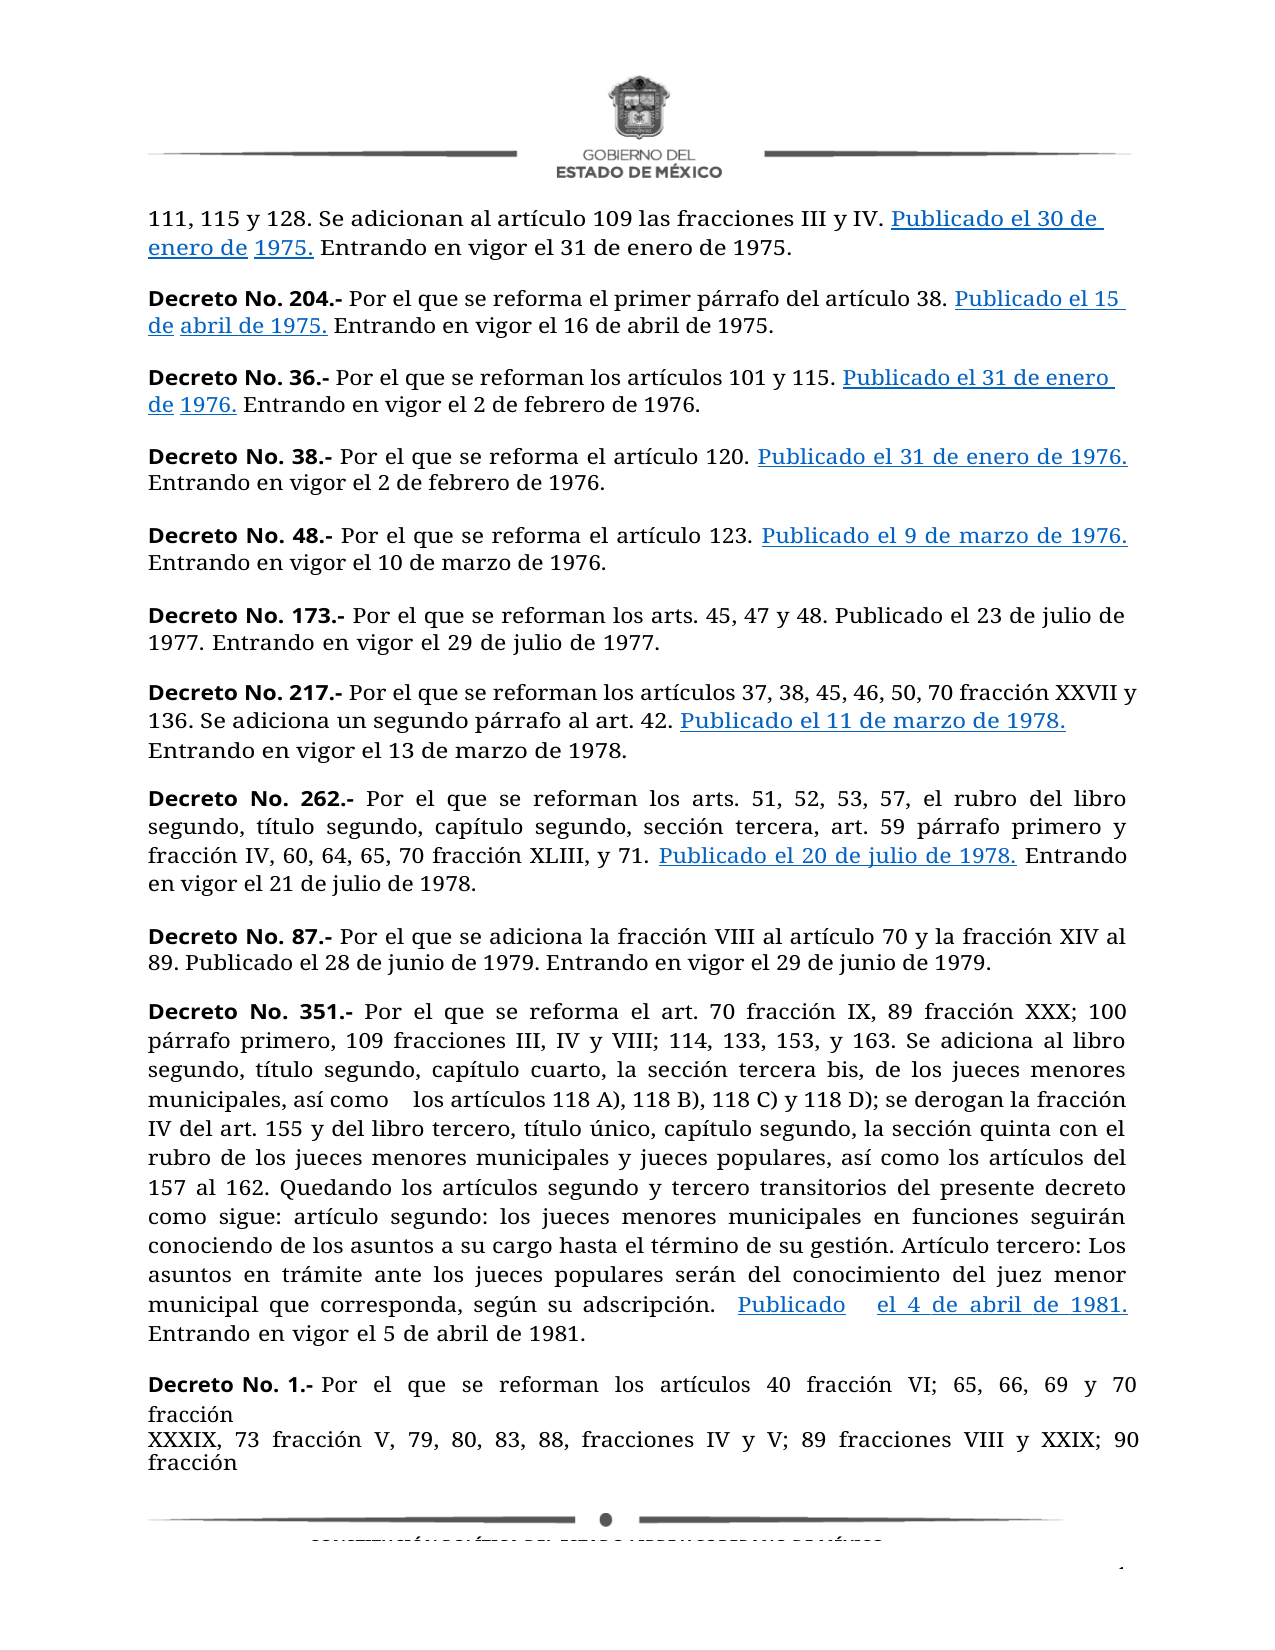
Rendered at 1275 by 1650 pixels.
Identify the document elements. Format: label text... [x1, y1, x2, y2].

text Decreto No. 262.- Por el que se reforman los arts. 51, 52, 53, 57, el rubro del libro segundo, título segundo, capítulo segundo, sección tercera, art. 59 párrafo primero y fracción IV, 60, 64, 65, 70 fracción XLIII, y 71. Publicado el 20 de julio de 1978. Entrando en vigor el 21 de julio de 1978. [148, 784, 1128, 898]
text Decreto No. 38.- Por el que se reforma el artículo 120. Publicado el 31 de enero de 1976. Entrando en vigor el 2 de febrero de 1976. [148, 443, 1127, 497]
text Decreto No. 48.- Por el que se reforma el artículo 123. Publicado el 9 de marzo de 1976. Entrando en vigor el 10 de marzo de 1976. [148, 522, 1128, 576]
text XXXIX, 73 fracción V, 79, 80, 83, 88, fracciones IV y V; 89 fracciones VIII y XXIX; 90 fracción [148, 1429, 1139, 1475]
text Decreto No. 173.- Por el que se reforman los arts. 45, 47 y 48. Publicado el 23 de julio de 1977. Entrando en vigor el 29 de julio de 1977. [148, 602, 1127, 656]
text Decreto No. 351.- Por el que se reforma el art. 70 fracción IX, 89 fracción XXX; 100 párrafo primero, 109 fracciones III, IV y VIII; 114, 133, 153, y 163. Se adiciona al libro segundo, título segundo, capítulo cuarto, la sección tercera bis, de los jueces menores municipales, así como los artículos 118 A), 118 B), 118 C) y 118 D); se derogan la fracción IV del art. 155 y del libro tercero, título único, capítulo segundo, la sección quinta con el rubro de los jueces menores municipales y jueces populares, así como los artículos del 157 al 162. Quedando los artículos segundo y tercero transitorios del presente decreto como sigue: artículo segundo: los jueces menores municipales en funciones seguirán conociendo de los asuntos a su cargo hasta el término de su gestión. Artículo tercero: Los asuntos en trámite ante los jueces populares serán del conocimiento del juez menor municipal que corresponda, según su adscripción. Publicado el 4 de abril de 1981. Entrando en vigor el 5 de abril de 1981. [148, 997, 1128, 1347]
text Decreto No. 217.- Por el que se reforman los artículos 37, 38, 45, 46, 50, 70 fracción XXVII y [148, 677, 1139, 707]
text Decreto No. 87.- Por el que se adiciona la fracción VIII al artículo 70 y la fracción XIV al 89. Publicado el 28 de junio de 1979. Entrando en vigor el 29 de junio de 1979. [148, 922, 1127, 977]
picture [147, 1513, 1065, 1527]
text Decreto No. 1.- Por el que se reforman los artículos 40 fracción VI; 65, 66, 69 y 70 fracción [148, 1369, 1139, 1429]
text 111, 115 y 128. Se adicionan al artículo 109 las fracciones III y IV. Publicado el 30 de enero de 1975. Entrando en vigor el 31 de enero de 1975. [148, 204, 1139, 261]
text Decreto No. 204.- Por el que se reforma el primer párrafo del artículo 38. Publicado el 15 de abril de 1975. Entrando en vigor el 16 de abril de 1975. [148, 285, 1139, 339]
picture [147, 75, 1132, 178]
text 136. Se adiciona un segundo párrafo al art. 42. Publicado el 11 de marzo de 1978. Entrando en vigor el 13 de marzo de 1978. [148, 707, 1135, 764]
text Decreto No. 36.- Por el que se reforman los artículos 101 y 115. Publicado el 31 de enero de 1976. Entrando en vigor el 2 de febrero de 1976. [148, 364, 1127, 418]
